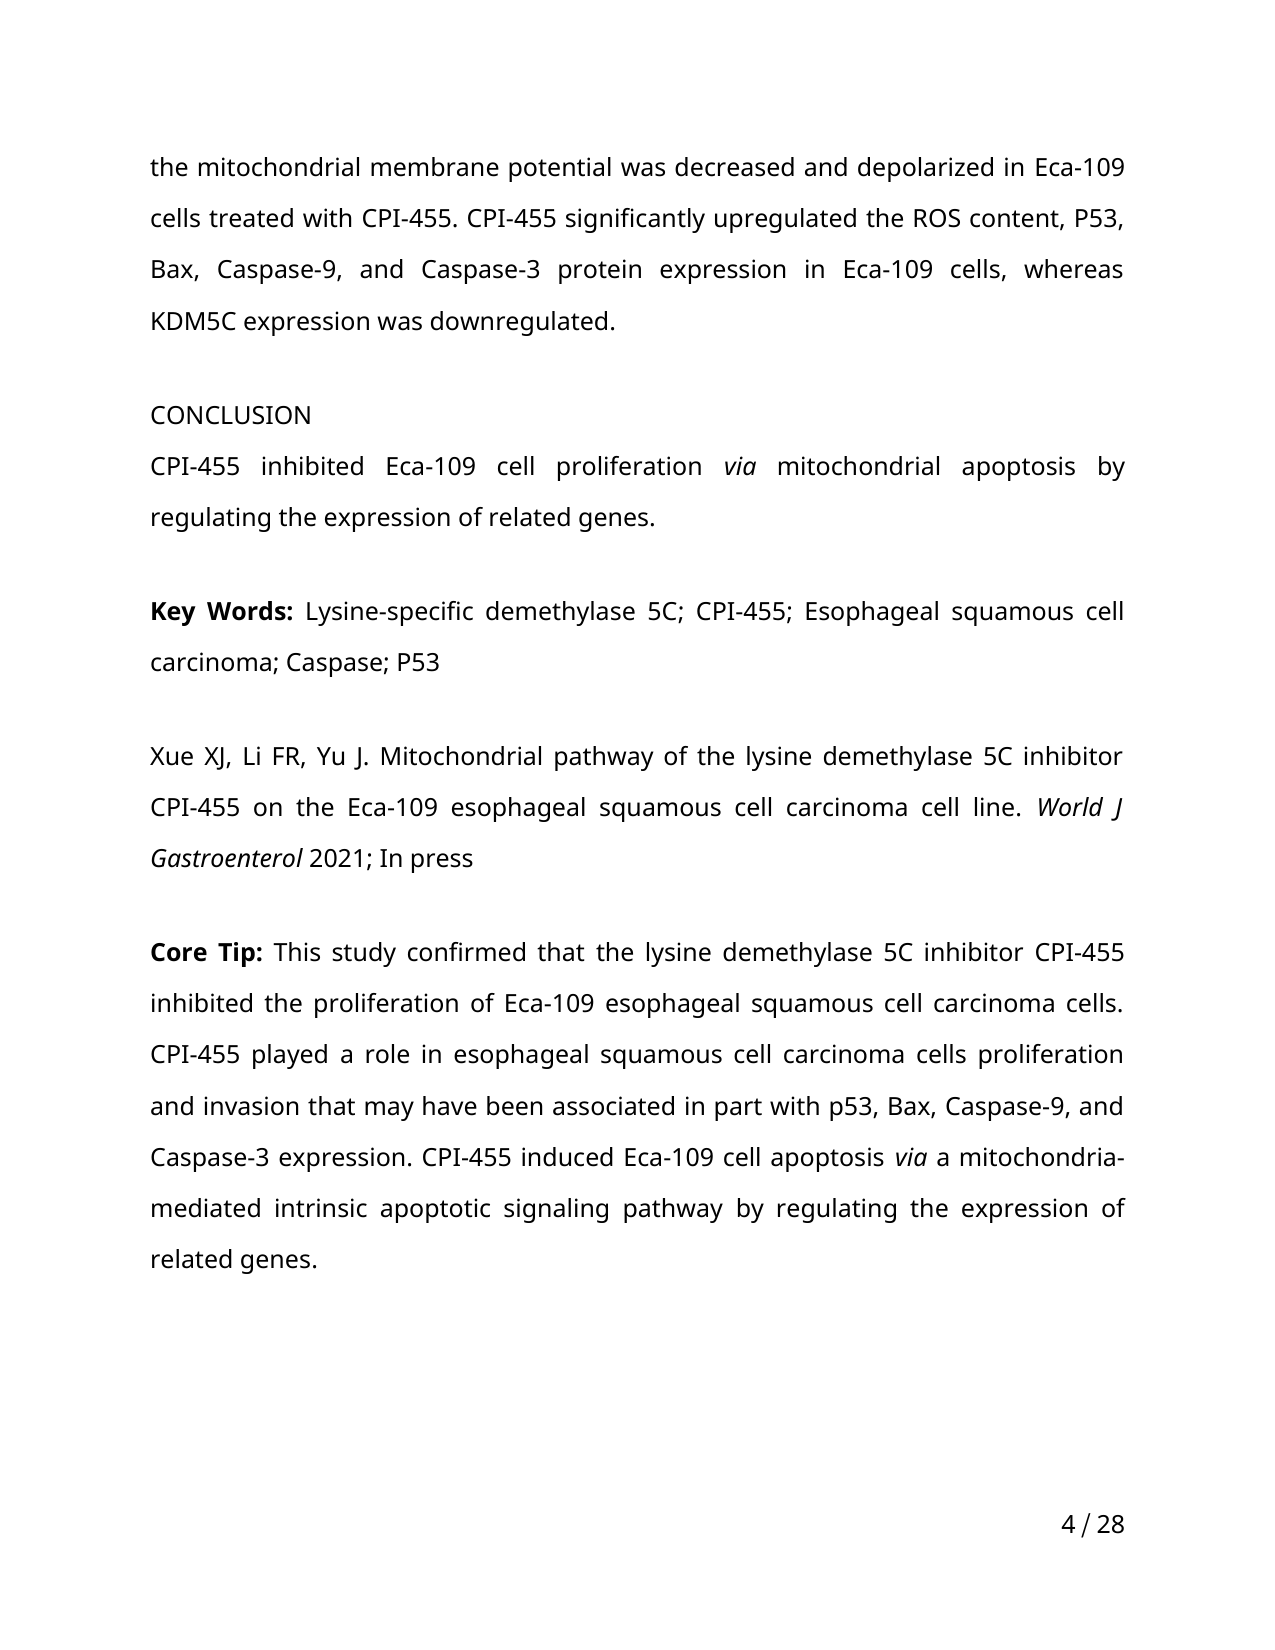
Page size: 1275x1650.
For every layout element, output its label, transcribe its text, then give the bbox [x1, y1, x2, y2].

text Core Tip: This study confirmed that the lysine demethylase 5C inhibitor CPI-455 inhibited the proliferation of Eca-109 esophageal squamous cell carcinoma cells. CPI-455 played a role in esophageal squamous cell carcinoma cells proliferation and invasion that may have been associated in part with p53, Bax, Caspase-9, and Caspase-3 expression. CPI-455 induced Eca-109 cell apoptosis via a mitochondria-mediated intrinsic apoptotic signaling pathway by regulating the expression of related genes. [150, 1020, 1125, 1275]
text Key Words: Lysine-specific demethylase 5C; CPI-455; Esophageal squamous cell carcinoma; Caspase; P53 [150, 593, 1125, 679]
text Xue XJ, Li FR, Yu J. Mitochondrial pathway of the lysine demethylase 5C inhibitor CPI-455 on the Eca-109 esophageal squamous cell carcinoma cell line. World J Gastroenterol 2021; In press [150, 739, 1125, 875]
text CPI-455 inhibited Eca-109 cell proliferation via mitochondrial apoptosis by regulating the expression of related genes. [150, 448, 1125, 533]
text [150, 150, 1125, 252]
text Core Tip: This study confirmed that the lysine demethylase 5C inhibitor CPI-455 inhibited the proliferation of Eca-109 esophageal squamous cell carcinoma cells. CPI-455 played a role in esophageal squamous cell carcinoma cells proliferation and invasion that may have been associated in part with p53, Bax, Caspase-9, and Caspase-3 expression. CPI-455 induced Eca-109 cell apoptosis via a mitochondria-mediated intrinsic apoptotic signaling pathway by regulating the expression of related genes. [150, 935, 1125, 986]
text CONCLUSION [150, 397, 1125, 431]
